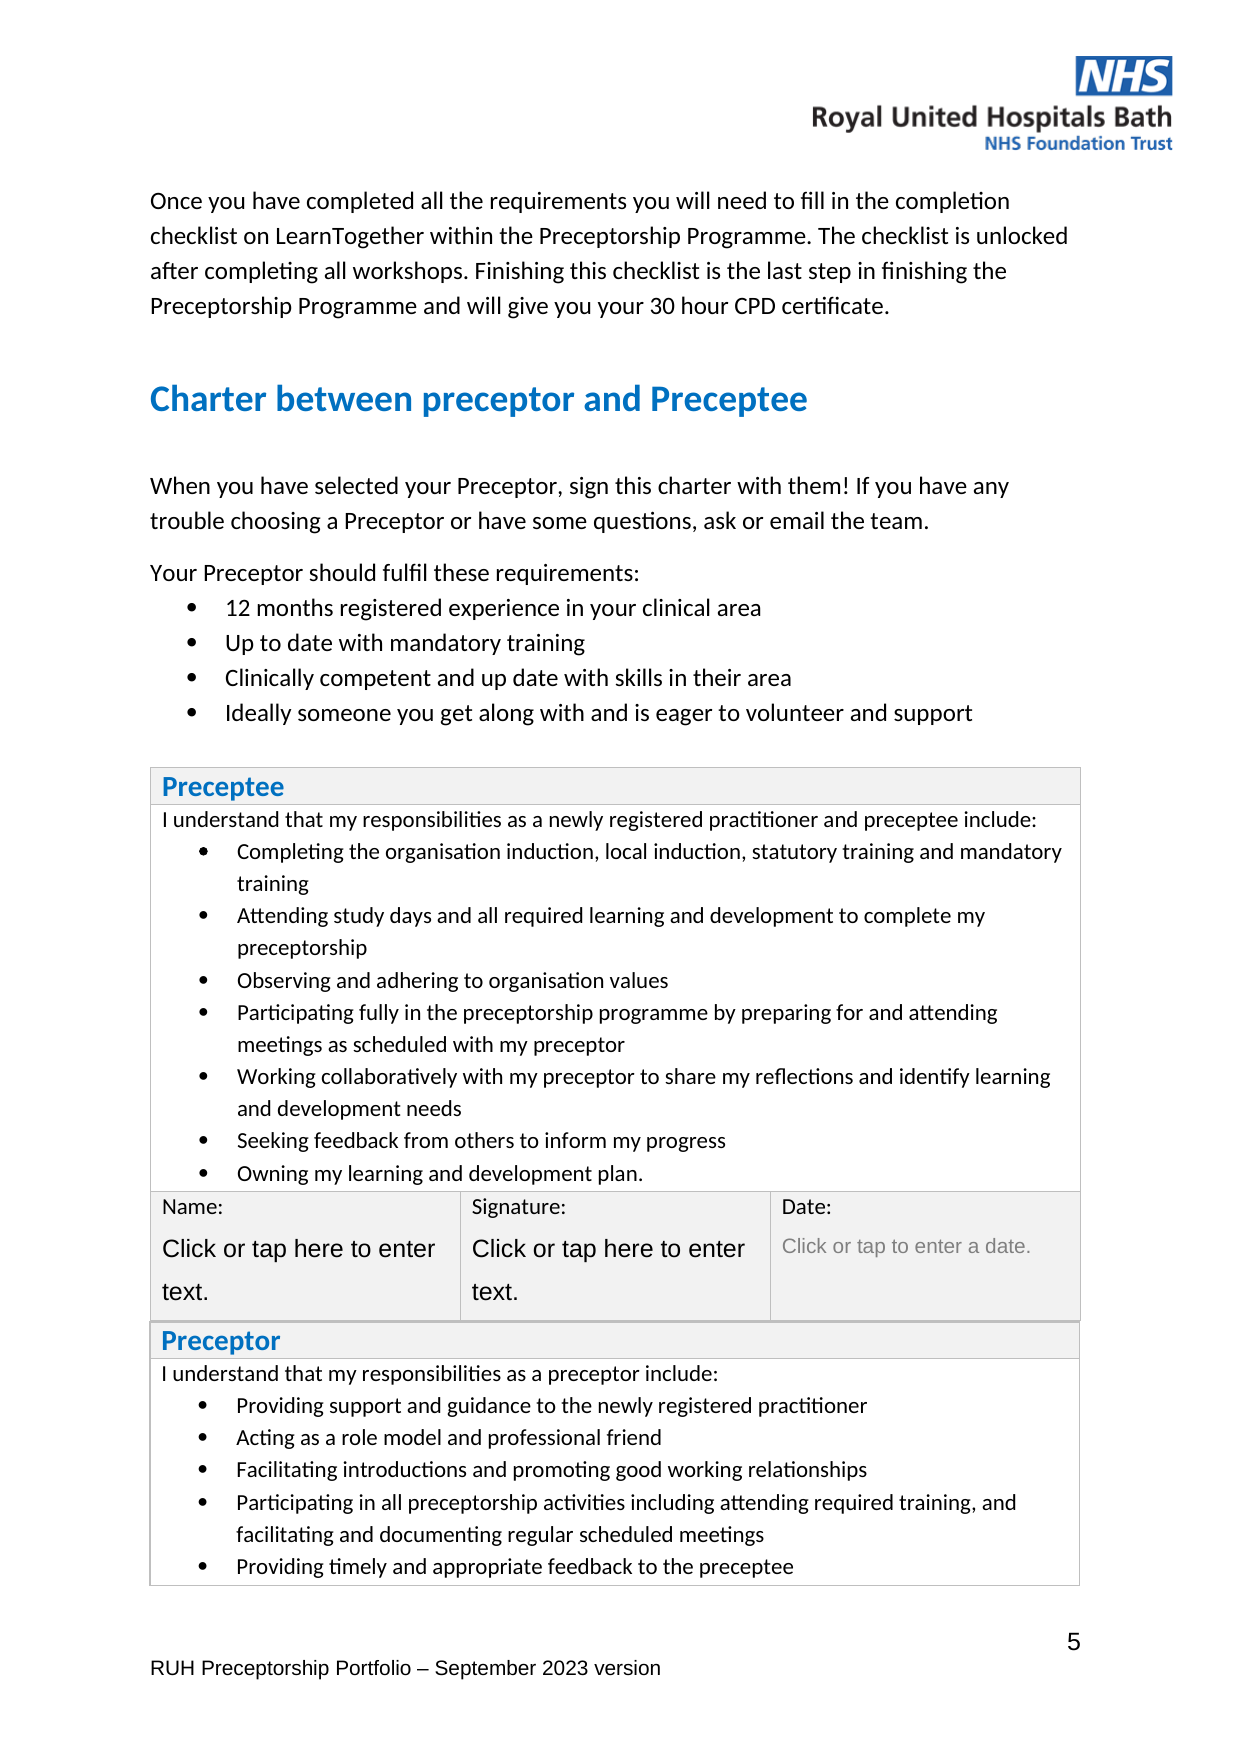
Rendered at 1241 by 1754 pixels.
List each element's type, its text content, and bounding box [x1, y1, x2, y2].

text Once you have completed all the requirements you will need to fill in the completion checklist on LearnTogether within the Preceptorship Programme. The checklist is unlocked after completing all workshops. Finishing this checklist is the last step in finishing the Preceptorship Programme and will give you your 30 hour CPD certificate. [150, 150, 1081, 321]
text When you have selected your Preceptor, sign this charter with them! If you have any trouble choosing a Preceptor or have some questions, ask or email the team. [150, 470, 1081, 536]
list Up to date with mandatory training [187, 627, 1081, 658]
table_header Preceptor [151, 1323, 1079, 1358]
table_cell I understand that my responsibilities as a newly registered practitioner and preceptee include: Completing the organisation induction, local induction, statutory training and mandatory training Attending study days and all required learning and development to complete my preceptorship Observing and adhering to organisation values Participating fully in the preceptorship programme by preparing for and attending meetings as scheduled with my preceptor Working collaboratively with my preceptor to share my reflections and identify learning and development needs Seeking feedback from others to inform my progress Owning my learning and development plan. [151, 805, 1080, 1191]
list 12 months registered experience in your clinical area [187, 592, 1081, 623]
table_cell Signature: [461, 1192, 770, 1320]
text Your Preceptor should fulfil these requirements: [150, 557, 1081, 588]
list Clinically competent and up date with skills in their area [187, 662, 1081, 693]
table_cell Name: [151, 1192, 460, 1320]
table_cell Date: [771, 1192, 1080, 1320]
picture [812, 56, 1173, 151]
table_header Preceptee [151, 768, 1080, 804]
list Ideally someone you get along with and is eager to volunteer and support [187, 697, 1081, 728]
subtitle Charter between preceptor and Preceptee [150, 375, 1081, 421]
